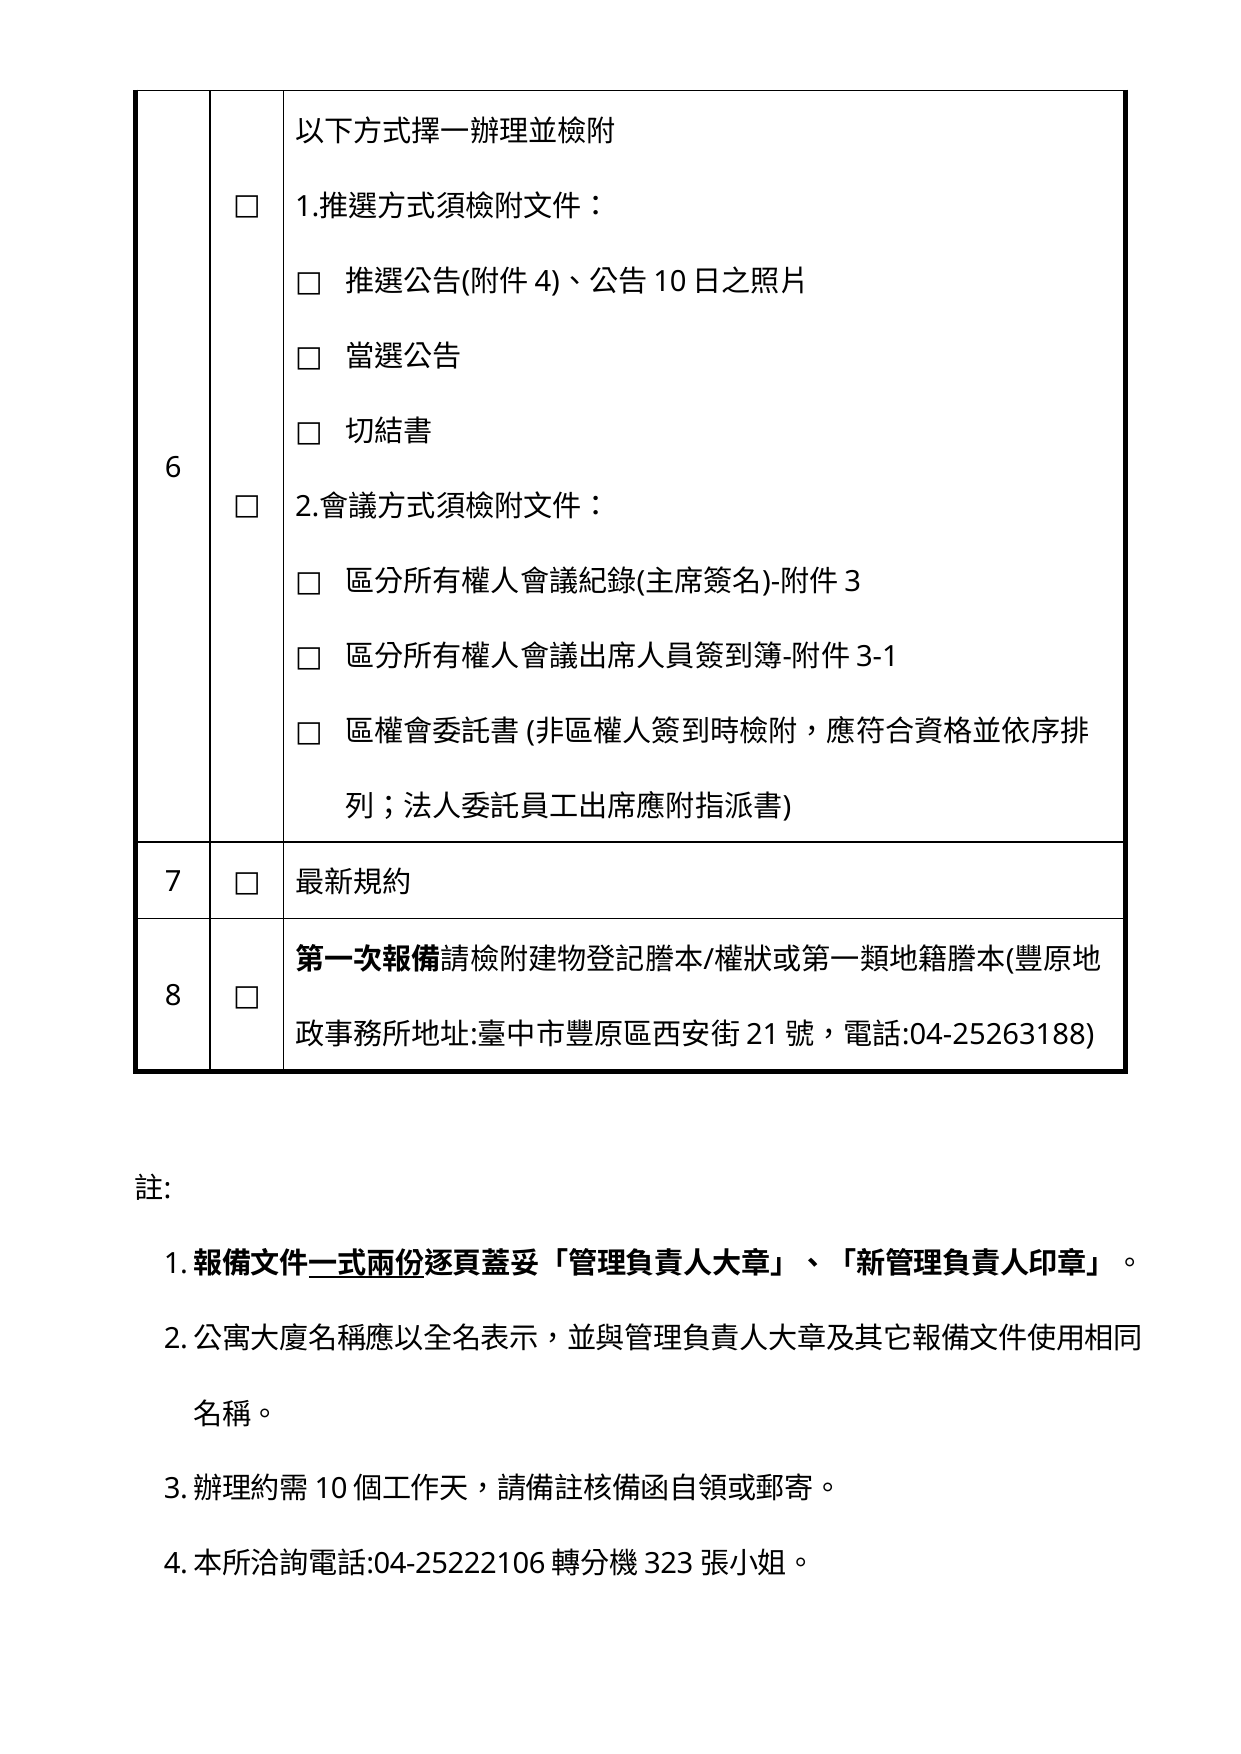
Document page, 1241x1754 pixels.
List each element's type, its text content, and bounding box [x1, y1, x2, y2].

table_cell 以下方式擇一辦理並檢附 1.推選方式須檢附文件： 推選公告(附件4)、公告10日之照片 當選公告 切結書 2.會議方式須檢附文件： 區分所有權人會議紀錄(主席簽名)-附件3 區分所有權人會議出席人員簽到簿-附件3-1 區權會委託書 (非區權人簽到時檢附，應符合資格並依序排列；法人委託員工出席應附指派書) [284, 91, 1123, 841]
table_cell 第一次報備請檢附建物登記謄本/權狀或第一類地籍謄本(豐原地政事務所地址:臺中市豐原區西安街21號，電話:04-25263188) [284, 919, 1123, 1069]
list 本所洽詢電話:04-25222106轉分機323 張小姐。 [164, 1524, 1165, 1599]
table_cell □ □ [211, 91, 283, 841]
table_cell 8 [138, 919, 209, 1069]
table_cell 7 [138, 843, 209, 918]
list 公寓大廈名稱應以全名表示，並與管理負責人大章及其它報備文件使用相同名稱。 [164, 1299, 1165, 1449]
table_cell □ [211, 919, 283, 1069]
text 註: [134, 1149, 1165, 1224]
list 報備文件一式兩份逐頁蓋妥「管理負責人大章」、「新管理負責人印章」。 [164, 1224, 1165, 1299]
table_cell 最新規約 [284, 843, 1123, 918]
table_cell 6 [138, 91, 209, 841]
list 辦理約需10個工作天，請備註核備函自領或郵寄。 [164, 1449, 1165, 1524]
table_cell □ [211, 843, 283, 918]
